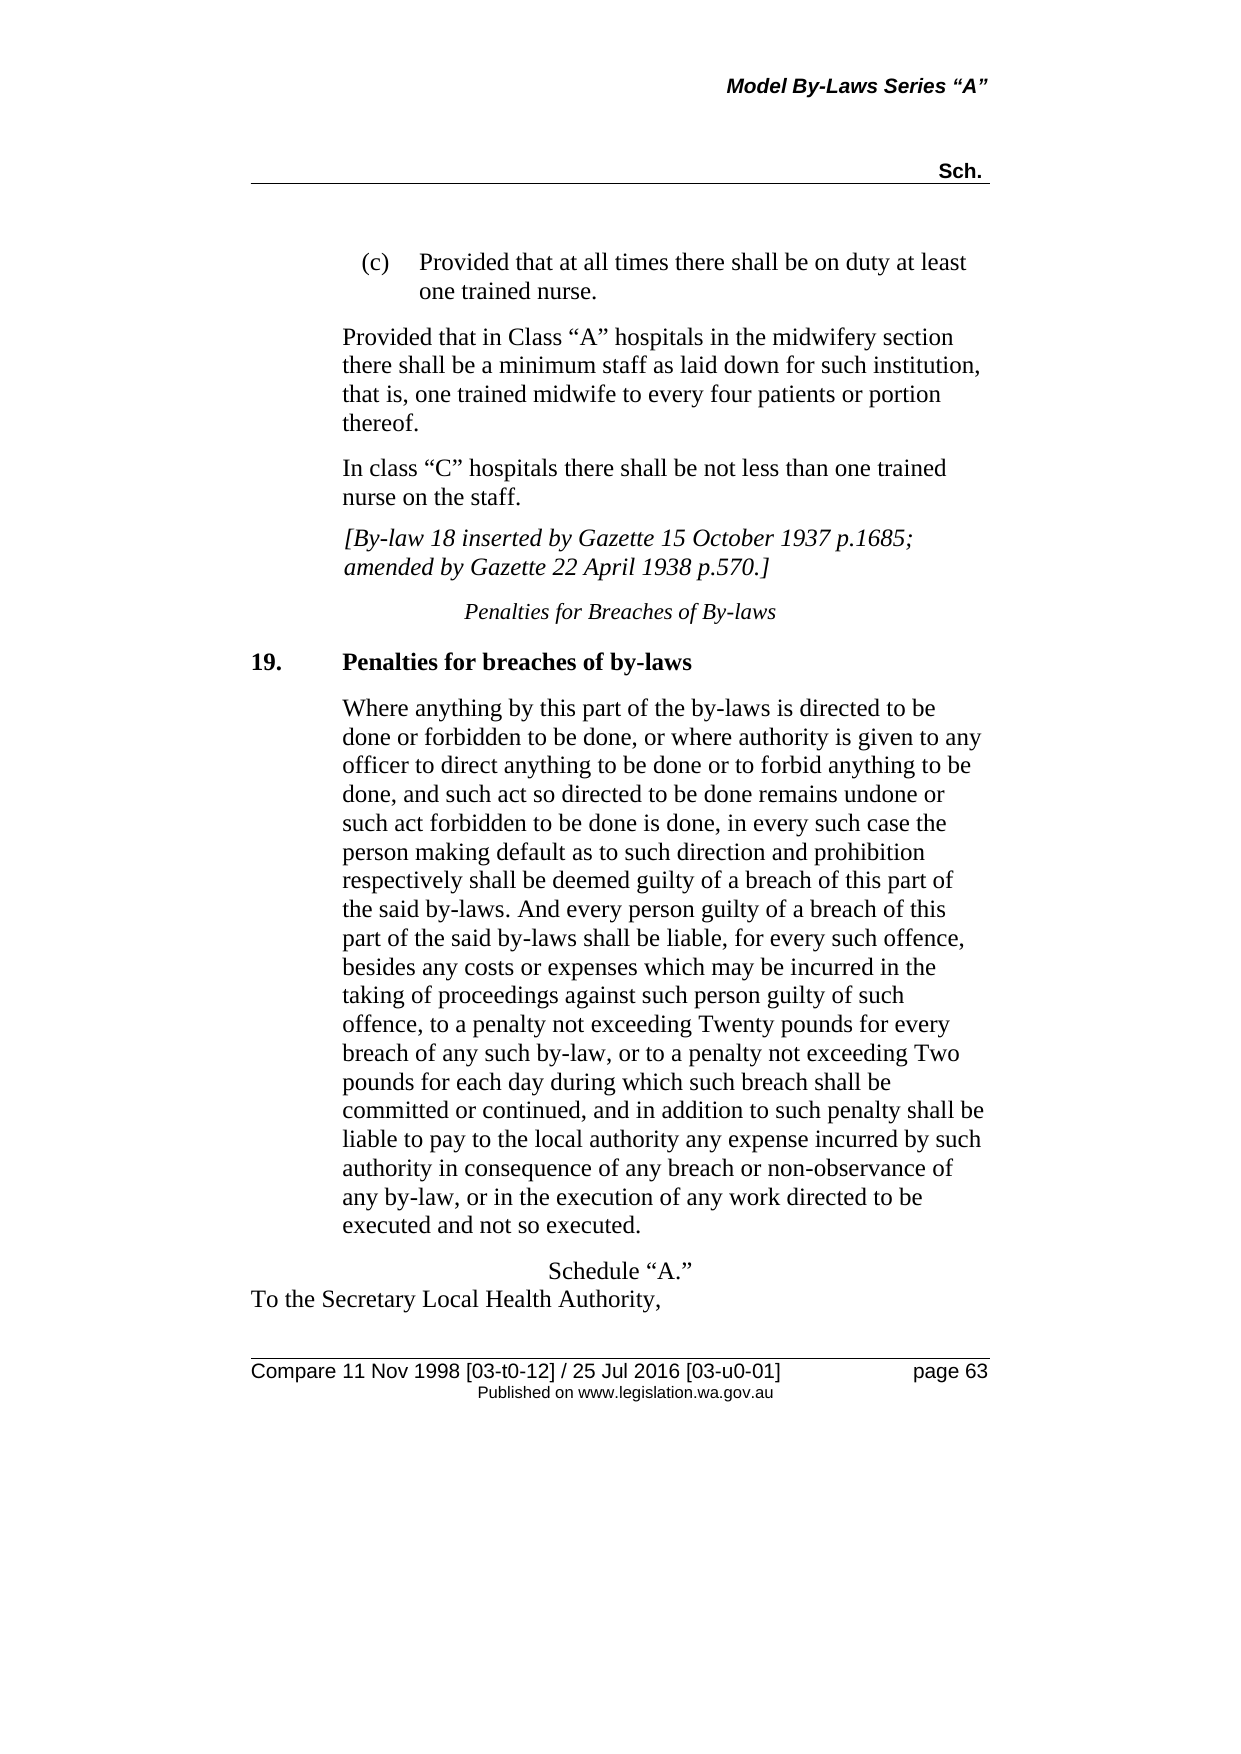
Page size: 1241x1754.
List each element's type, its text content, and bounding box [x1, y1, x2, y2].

subtitle Penalties for Breaches of By-laws [251, 597, 990, 624]
text In class “C” hospitals there shall be not less than one trained nurse on the staff. [251, 453, 990, 511]
subtitle Schedule “A.” [251, 1256, 990, 1284]
text Where anything by this part of the by-laws is directed to be done or forbidden to be done, or where authority is given to any officer to direct anything to be done or to forbid anything to be done, and such act so directed to be done remains undone or such act forbidden to be done is done, in every such case the person making default as to such direction and prohibition respectively shall be deemed guilty of a breach of this part of the said by-laws. And every person guilty of a breach of this part of the said by-laws shall be liable, for every such offence, besides any costs or expenses which may be incurred in the taking of proceedings against such person guilty of such offence, to a penalty not exceeding Twenty pounds for every breach of any such by-law, or to a penalty not exceeding Two pounds for each day during which such breach shall be committed or continued, and in addition to such penalty shall be liable to pay to the local authority any expense incurred by such authority in consequence of any breach or non-observance of any by-law, or in the execution of any work directed to be executed and not so executed. [251, 693, 990, 1239]
text [By-law 18 inserted by Gazette 15 October 1937 p.1685; amended by Gazette 22 April 1938 p.570.] [251, 523, 990, 581]
text (c) Provided that at all times there shall be on duty at least one trained nurse. [251, 247, 990, 305]
text To the Secretary Local Health Authority, [251, 1284, 990, 1313]
subtitle 19. Penalties for breaches of by-laws [251, 647, 990, 676]
text Provided that in Class “A” hospitals in the midwifery section there shall be a minimum staff as laid down for such institution, that is, one trained midwife to every four patients or portion thereof. [251, 322, 990, 437]
